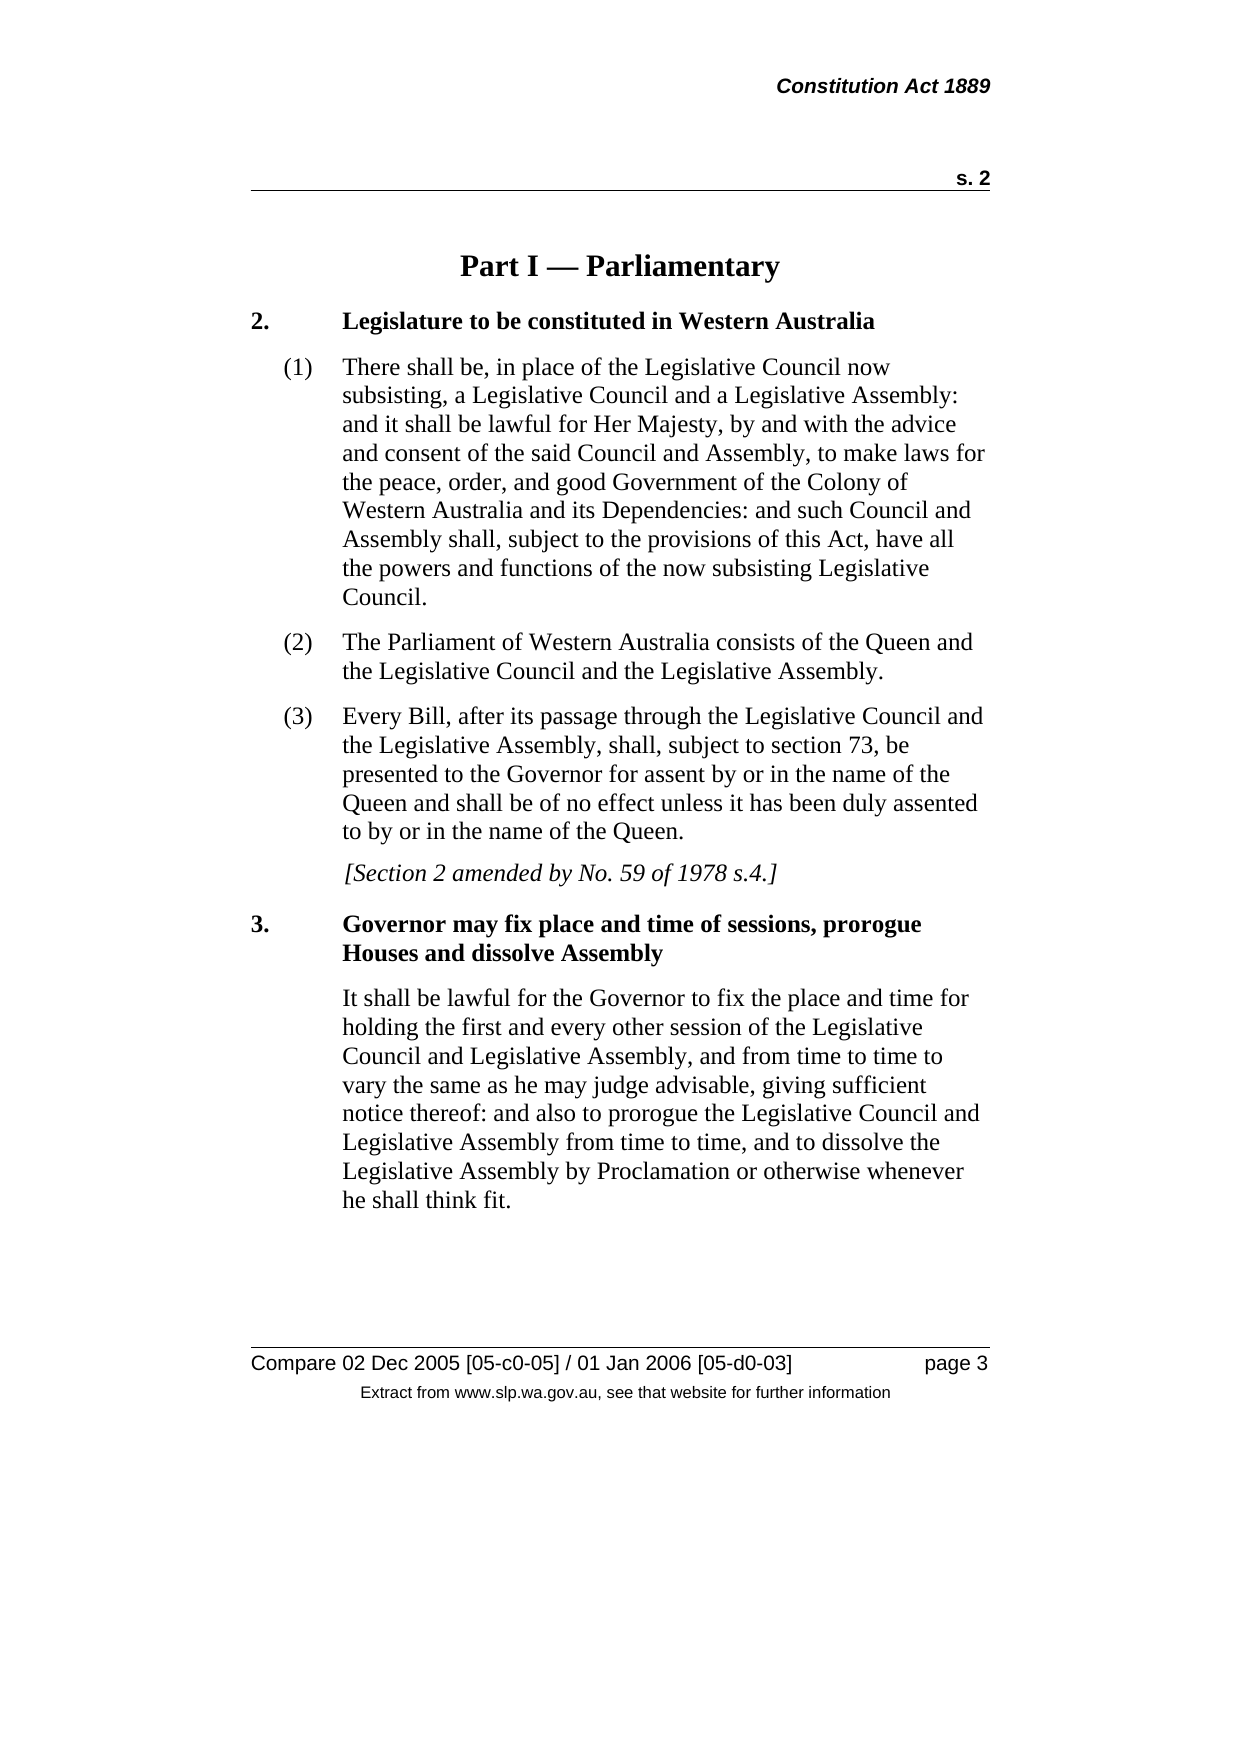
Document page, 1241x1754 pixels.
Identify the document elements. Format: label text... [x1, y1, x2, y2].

text (3) Every Bill, after its passage through the Legislative Council and the Legislative Assembly, shall, subject to section 73, be presented to the Governor for assent by or in the name of the Queen and shall be of no effect unless it has been duly assented to by or in the name of the Queen. [251, 701, 990, 845]
text It shall be lawful for the Governor to fix the place and time for holding the first and every other session of the Legislative Council and Legislative Assembly, and from time to time to vary the same as he may judge advisable, giving sufficient notice thereof: and also to prorogue the Legislative Council and Legislative Assembly from time to time, and to dissolve the Legislative Assembly by Proclamation or otherwise whenever he shall think fit. [251, 983, 990, 1213]
subtitle 3. Governor may fix place and time of sessions, prorogue Houses and dissolve Assembly [251, 909, 990, 967]
text (1) There shall be, in place of the Legislative Council now subsisting, a Legislative Council and a Legislative Assembly: and it shall be lawful for Her Majesty, by and with the advice and consent of the said Council and Assembly, to make laws for the peace, order, and good Government of the Colony of Western Australia and its Dependencies: and such Council and Assembly shall, subject to the provisions of this Act, have all the powers and functions of the now subsisting Legislative Council. [251, 352, 990, 611]
subtitle 2. Legislature to be constituted in Western Australia [251, 306, 990, 335]
text (2) The Parliament of Western Australia consists of the Queen and the Legislative Council and the Legislative Assembly. [251, 627, 990, 685]
subtitle Part I — Parliamentary [251, 247, 990, 283]
text [Section 2 amended by No. 59 of 1978 s.4.] [251, 858, 990, 886]
